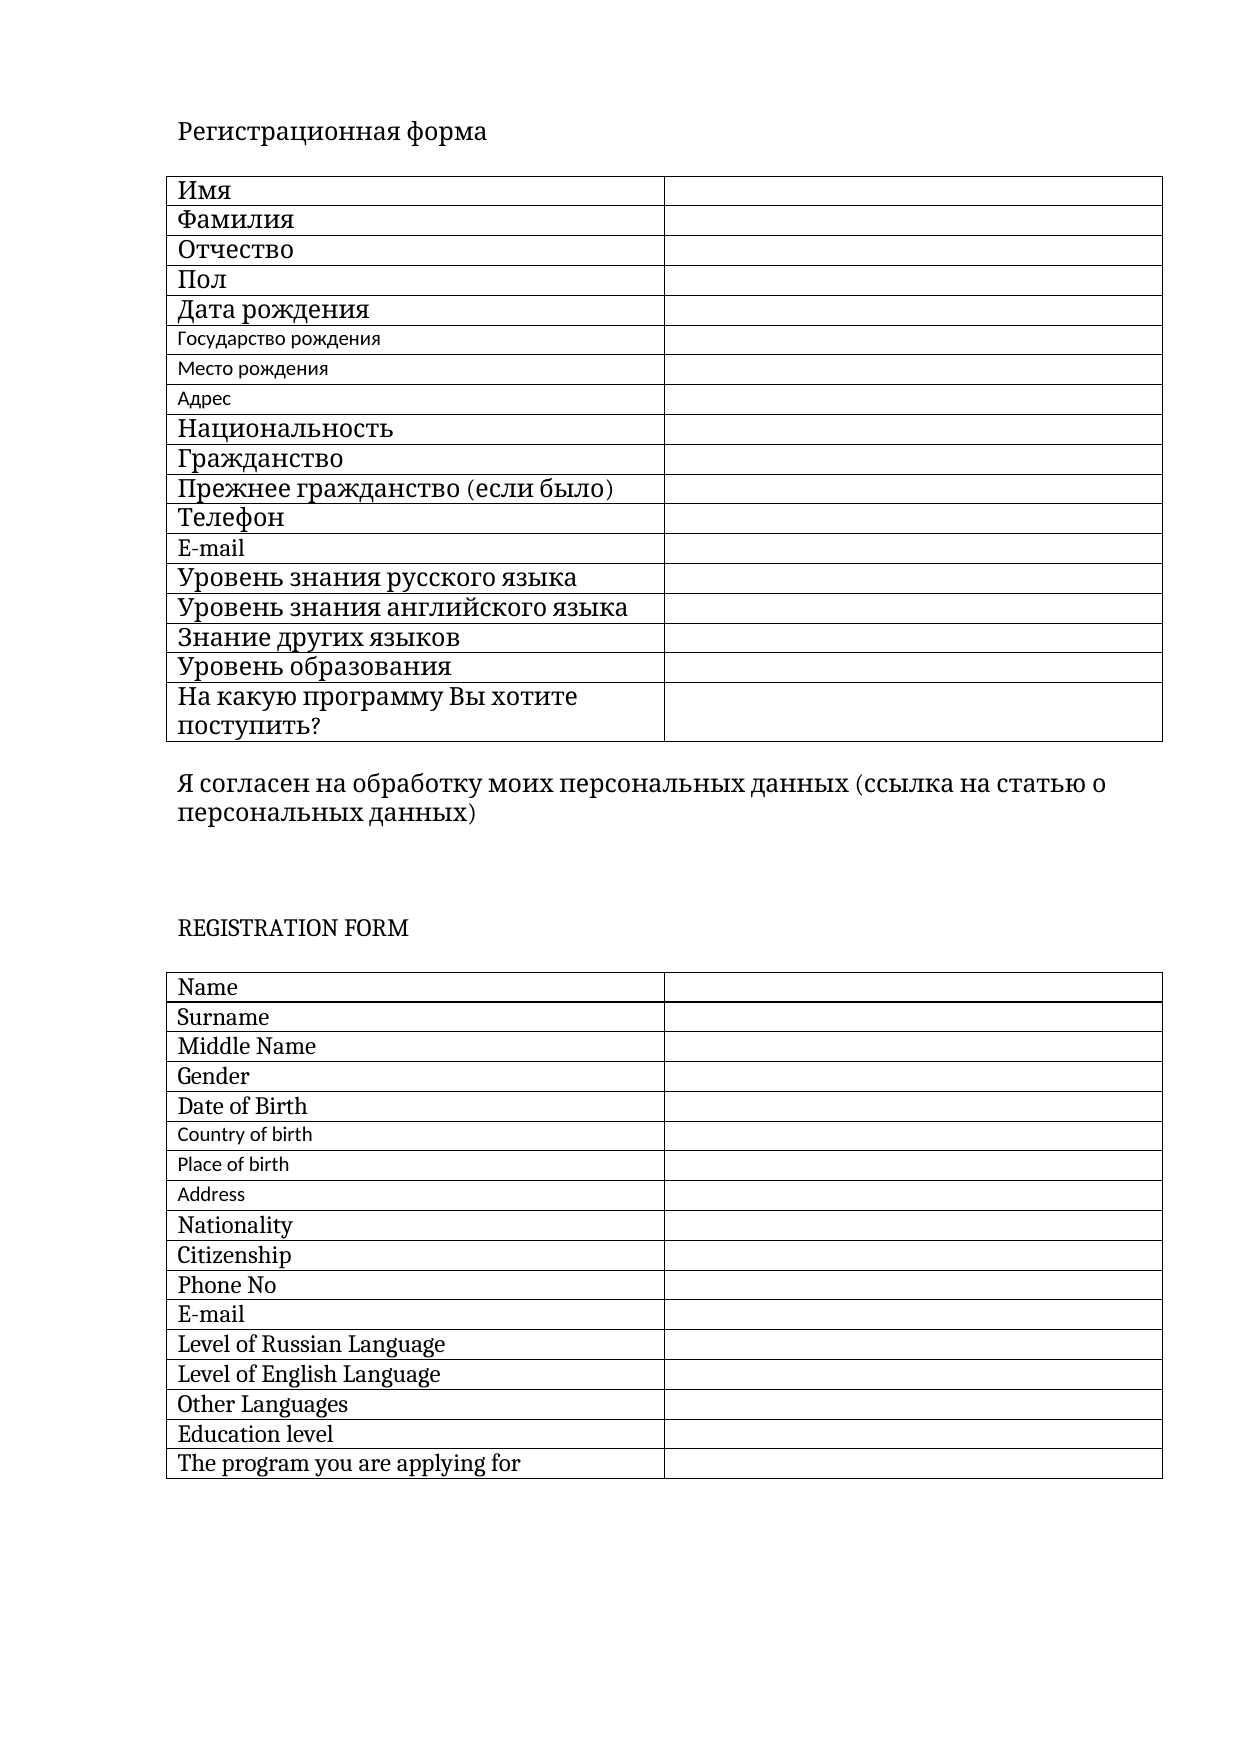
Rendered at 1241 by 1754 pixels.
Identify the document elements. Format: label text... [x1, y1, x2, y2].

table_cell Education level [167, 1420, 664, 1448]
table_cell [665, 1330, 1162, 1359]
table_cell Address [167, 1181, 664, 1210]
table_cell [665, 326, 1162, 354]
table_cell [665, 1181, 1162, 1210]
table_cell [665, 206, 1162, 235]
table_cell [665, 1062, 1162, 1091]
table_cell [665, 653, 1162, 682]
table_cell Middle Name [167, 1032, 664, 1061]
table_cell Country of birth [167, 1122, 664, 1150]
table_cell [665, 385, 1162, 414]
table_cell Surname [167, 1003, 664, 1031]
table_cell [665, 296, 1162, 324]
table_cell Level of English Language [167, 1360, 664, 1389]
table_cell Гражданство [167, 445, 664, 473]
text Я согласен на обработку моих персональных данных (ссылка на статью о персональных данных) [177, 770, 1152, 857]
table_cell [665, 1211, 1162, 1240]
table_header [665, 973, 1162, 1001]
table_cell Национальность [167, 415, 664, 444]
table_cell Фамилия [167, 206, 664, 235]
table_cell The program you are applying for [167, 1449, 664, 1478]
table_cell Level of Russian Language [167, 1330, 664, 1359]
table_cell [665, 1449, 1162, 1478]
text REGISTRATION FORM [177, 914, 1152, 943]
table_cell [665, 1241, 1162, 1269]
table_cell Уровень знания английского языка [167, 594, 664, 622]
table_cell Place of birth [167, 1151, 664, 1180]
table_cell Other Languages [167, 1390, 664, 1418]
table_cell Адрес [167, 385, 664, 414]
table_cell E-mail [167, 1300, 664, 1329]
table_cell Phone No [167, 1271, 664, 1299]
table_cell Государство рождения [167, 326, 664, 354]
table_cell [665, 1300, 1162, 1329]
table_cell Citizenship [167, 1241, 664, 1269]
table_cell Date of Birth [167, 1092, 664, 1121]
table_cell [665, 266, 1162, 295]
table_header Имя [167, 177, 664, 205]
table_cell [665, 236, 1162, 265]
table_cell [665, 1360, 1162, 1389]
table_cell Знание других языков [167, 624, 664, 652]
table_cell Пол [167, 266, 664, 295]
table_cell [665, 1271, 1162, 1299]
table_cell [665, 445, 1162, 473]
table_cell Уровень знания русского языка [167, 564, 664, 593]
table_cell [665, 564, 1162, 593]
table_cell [665, 1122, 1162, 1150]
table_cell Gender [167, 1062, 664, 1091]
table_cell [665, 624, 1162, 652]
table_cell [665, 1092, 1162, 1121]
table_cell Дата рождения [167, 296, 664, 324]
table_cell На какую программу Вы хотите поступить? [167, 683, 664, 741]
table_cell [665, 475, 1162, 503]
table_cell [665, 594, 1162, 622]
table_cell [665, 1151, 1162, 1180]
table_cell Прежнее гражданство (если было) [167, 475, 664, 503]
table_header Name [167, 973, 664, 1001]
table_cell Уровень образования [167, 653, 664, 682]
table_cell [665, 534, 1162, 563]
table_cell E-mail [167, 534, 664, 563]
table_cell Nationality [167, 1211, 664, 1240]
table_cell Место рождения [167, 355, 664, 384]
table_header [665, 177, 1162, 205]
table_cell [665, 1003, 1162, 1031]
table_cell Отчество [167, 236, 664, 265]
table_cell [665, 504, 1162, 533]
table_cell [665, 355, 1162, 384]
table_cell [665, 1390, 1162, 1418]
table_cell [665, 1032, 1162, 1061]
table_cell Телефон [167, 504, 664, 533]
text Регистрационная форма [177, 118, 1152, 147]
table_cell [665, 415, 1162, 444]
table_cell [665, 1420, 1162, 1448]
table_cell [665, 683, 1162, 741]
